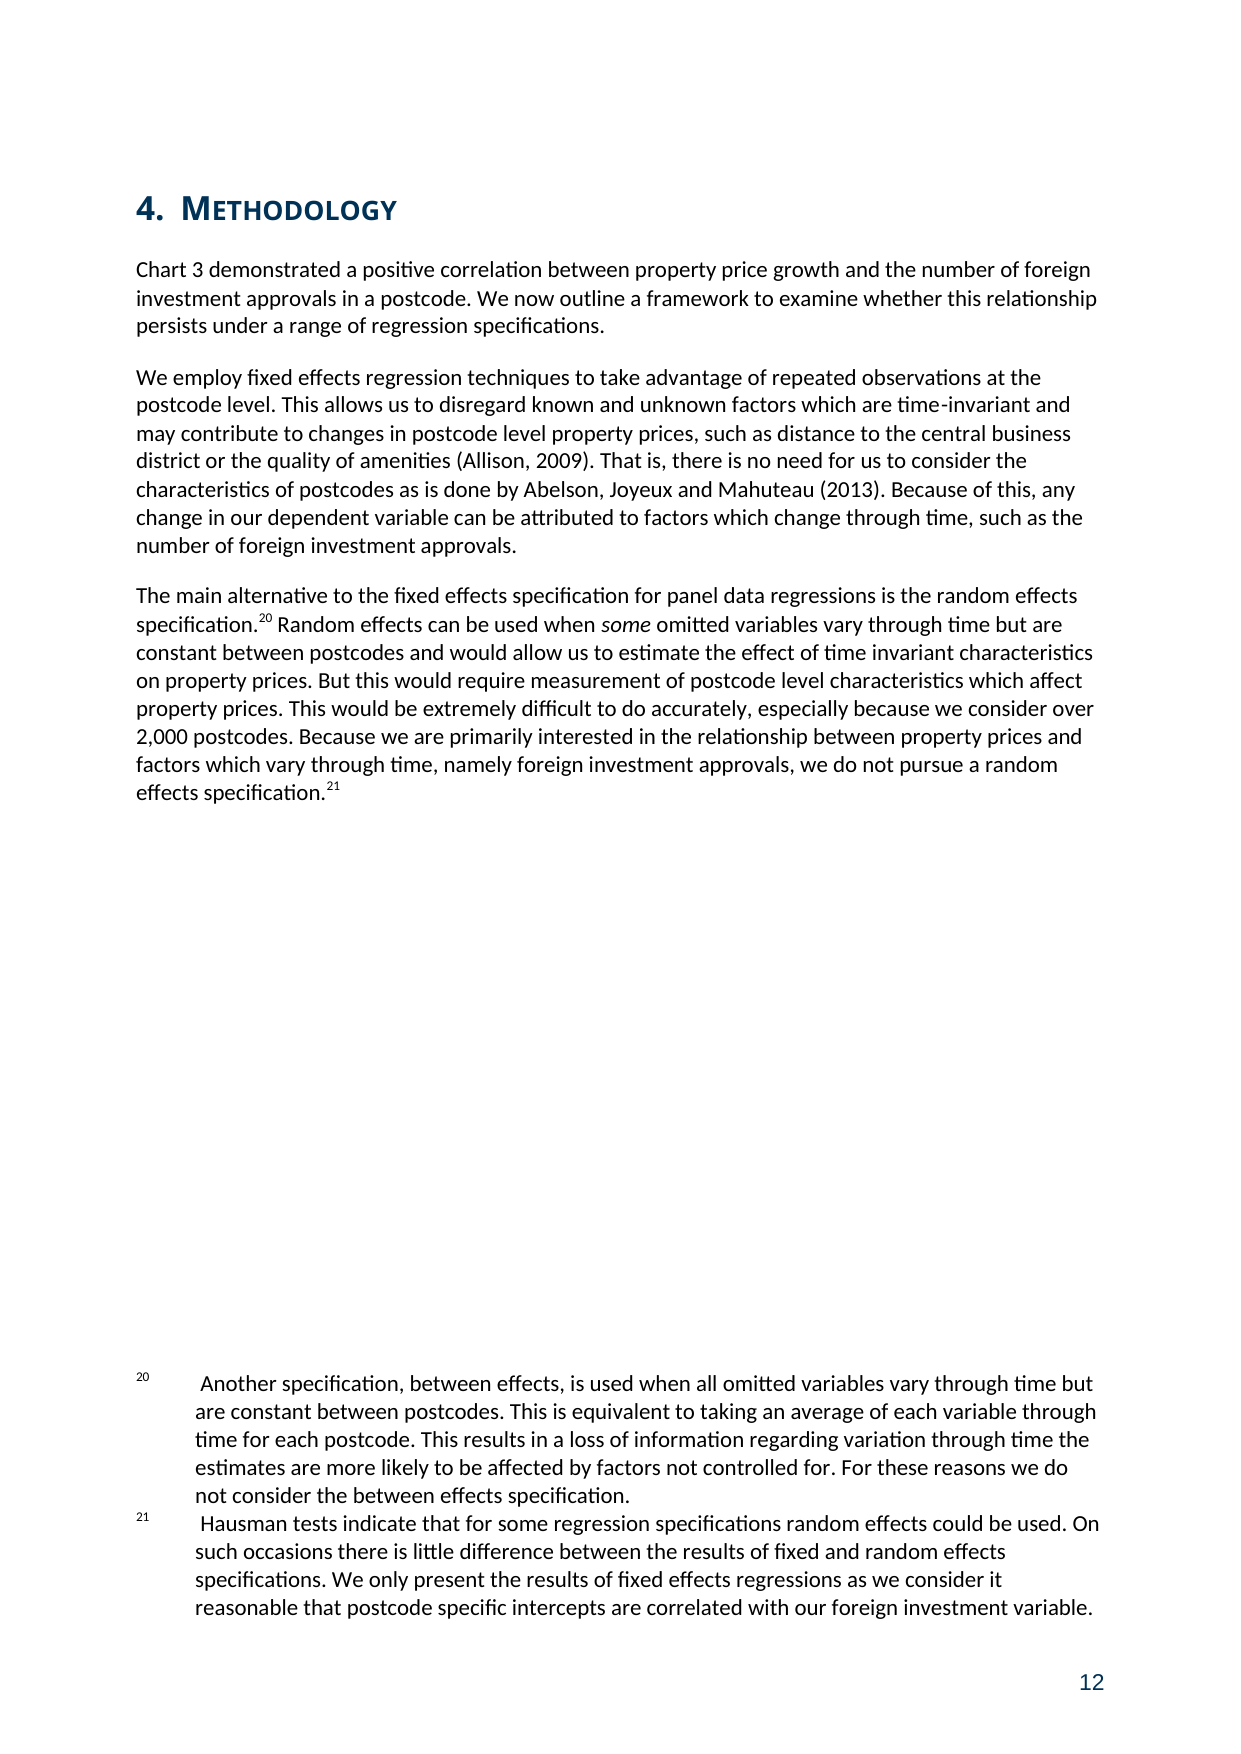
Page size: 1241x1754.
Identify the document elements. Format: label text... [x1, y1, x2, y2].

text We employ fixed effects regression techniques to take advantage of repeated observations at the postcode level. This allows us to disregard known and unknown factors which are time-invariant and may contribute to changes in postcode level property prices, such as distance to the central business district or the quality of amenities (Allison, 2009). That is, there is no need for us to consider the characteristics of postcodes as is done by Abelson, Joyeux and Mahuteau (2013). Because of this, any change in our dependent variable can be attributed to factors which change through time, such as the number of foreign investment approvals. [136, 363, 1104, 559]
text The main alternative to the fixed effects specification for panel data regressions is the random effects specification. Random effects can be used when some omitted variables vary through time but are constant between postcodes and would allow us to estimate the effect of time invariant characteristics on property prices. But this would require measurement of postcode level characteristics which affect property prices. This would be extremely difficult to do accurately, especially because we consider over 2,000 postcodes. Because we are primarily interested in the relationship between property prices and factors which vary through time, namely foreign investment approvals, we do not pursue a random effects specification. [136, 582, 1104, 806]
text Chart 3 demonstrated a positive correlation between property price growth and the number of foreign investment approvals in a postcode. We now outline a framework to examine whether this relationship persists under a range of regression specifications. [136, 256, 1104, 340]
subtitle Methodology [136, 185, 1104, 231]
